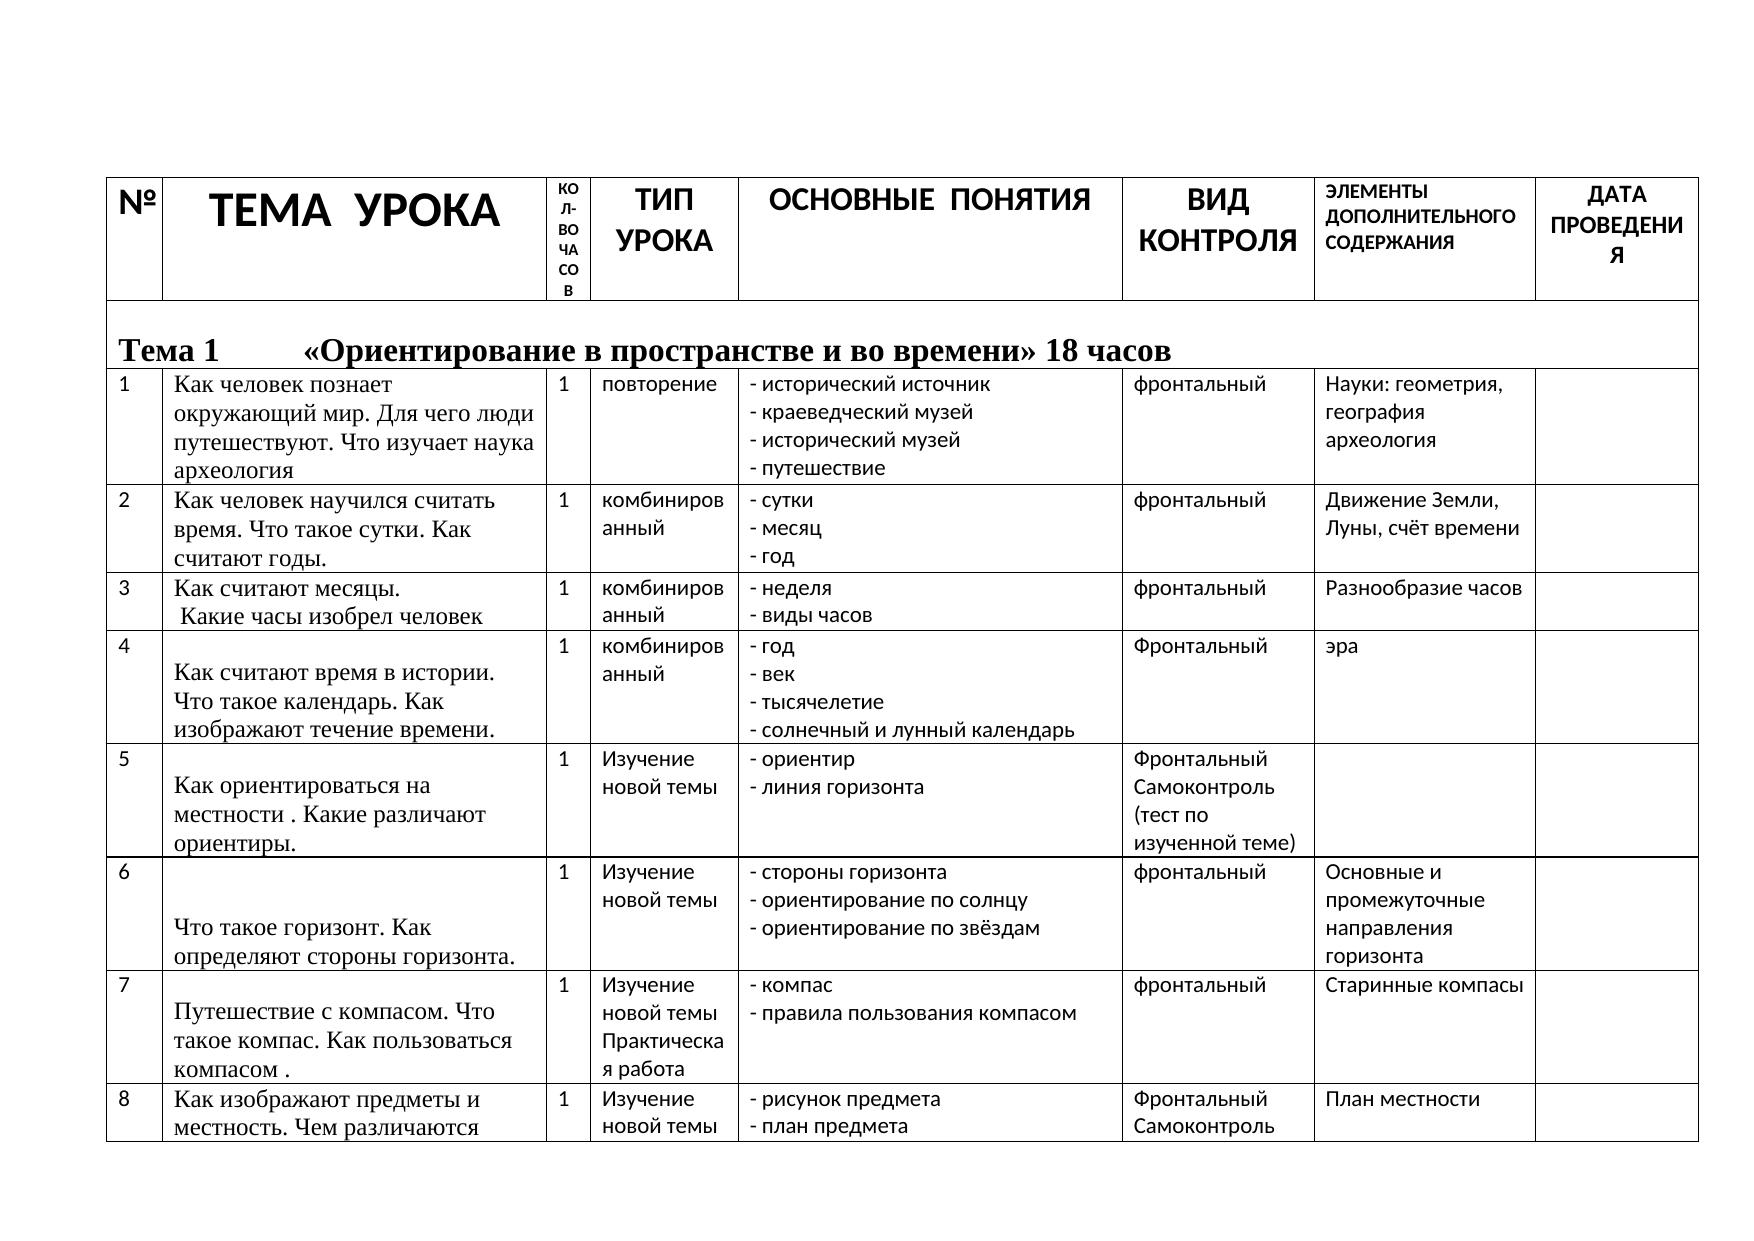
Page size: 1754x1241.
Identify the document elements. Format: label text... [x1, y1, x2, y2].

table_cell Как считают время в истории. Что такое календарь. Как изображают течение времени. [163, 631, 546, 743]
table_cell Как ориентироваться на местности . Какие различают ориентиры. [163, 744, 546, 856]
table_cell комбинированный [591, 573, 738, 630]
table_cell Как считают месяцы. Какие часы изобрел человек [163, 573, 546, 630]
table_cell [1536, 971, 1698, 1083]
table_cell Изучение новой темы Практическая работа [591, 971, 738, 1083]
table_cell 8 [107, 1084, 162, 1141]
table_cell 3 [107, 573, 162, 630]
table_cell - компас - правила пользования компасом [739, 971, 1122, 1083]
table_cell 6 [107, 858, 162, 969]
table_cell [1536, 573, 1698, 630]
table_header КОЛ-ВО ЧАСОВ [547, 178, 590, 300]
table_cell [1536, 1084, 1698, 1141]
table_cell Фронтальный [1123, 631, 1314, 743]
table_cell Тема 1 «Ориентирование в пространстве и во времени» 18 часов [107, 301, 1698, 368]
table_cell Путешествие с компасом. Что такое компас. Как пользоваться компасом . [163, 971, 546, 1083]
table_cell 1 [547, 369, 590, 484]
table_header ТЕМА УРОКА [163, 178, 546, 300]
table_cell [1536, 369, 1698, 484]
table_cell - исторический источник - краеведческий музей - исторический музей - путешествие [739, 369, 1122, 484]
table_cell Старинные компасы [1315, 971, 1535, 1083]
table_cell эра [1315, 631, 1535, 743]
table_cell [1536, 631, 1698, 743]
table_cell фронтальный [1123, 858, 1314, 969]
table_cell Изучение новой темы [591, 744, 738, 856]
table_cell Фронтальный Самоконтроль (тест по изученной теме) [1123, 744, 1314, 856]
table_header ЭЛЕМЕНТЫ ДОПОЛНИТЕЛЬНОГО СОДЕРЖАНИЯ [1315, 178, 1535, 300]
table_cell комбинированный [591, 485, 738, 572]
table_cell фронтальный [1123, 485, 1314, 572]
table_cell Изучение новой темы [591, 1084, 738, 1141]
table_cell фронтальный [1123, 573, 1314, 630]
table_cell повторение [591, 369, 738, 484]
table_cell План местности [1315, 1084, 1535, 1141]
table_cell 1 [547, 971, 590, 1083]
table_cell Что такое горизонт. Как определяют стороны горизонта. [163, 858, 546, 969]
table_cell 1 [547, 631, 590, 743]
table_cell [163, 1084, 546, 1141]
table_cell - год - век - тысячелетие - солнечный и лунный календарь [739, 631, 1122, 743]
table_header ТИП УРОКА [591, 178, 738, 300]
table_cell [1315, 744, 1535, 856]
table_header ДАТА ПРОВЕДЕНИЯ [1536, 178, 1698, 300]
table_cell - ориентир - линия горизонта [739, 744, 1122, 856]
table_cell 7 [107, 971, 162, 1083]
table_cell комбинированный [591, 631, 738, 743]
table_cell [1536, 744, 1698, 856]
table_cell 2 [107, 485, 162, 572]
table_cell фронтальный [1123, 971, 1314, 1083]
table_header ОСНОВНЫЕ ПОНЯТИЯ [739, 178, 1122, 300]
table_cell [739, 1084, 1122, 1141]
table_cell 1 [547, 485, 590, 572]
table_cell Движение Земли, Луны, счёт времени [1315, 485, 1535, 572]
table_cell Основные и промежуточные направления горизонта [1315, 858, 1535, 969]
table_cell - стороны горизонта - ориентирование по солнцу - ориентирование по звёздам [739, 858, 1122, 969]
table_cell [1536, 858, 1698, 969]
table_header № [107, 178, 162, 300]
table_cell 1 [547, 744, 590, 856]
table_cell 1 [547, 858, 590, 969]
table_cell 1 [107, 369, 162, 484]
table_cell Науки: геометрия, география археология [1315, 369, 1535, 484]
table_cell Разнообразие часов [1315, 573, 1535, 630]
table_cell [1123, 1084, 1314, 1141]
table_cell - сутки - месяц - год [739, 485, 1122, 572]
table_header ВИД КОНТРОЛЯ [1123, 178, 1314, 300]
table_cell [1536, 485, 1698, 572]
table_cell - неделя - виды часов [739, 573, 1122, 630]
table_cell 1 [547, 573, 590, 630]
table_cell Как человек научился считать время. Что такое сутки. Как считают годы. [163, 485, 546, 572]
table_cell 5 [107, 744, 162, 856]
table_cell 1 [547, 1084, 590, 1141]
table_cell Изучение новой темы [591, 858, 738, 969]
table_cell 4 [107, 631, 162, 743]
table_cell фронтальный [1123, 369, 1314, 484]
table_cell Как человек познает окружающий мир. Для чего люди путешествуют. Что изучает наука археология [163, 369, 546, 484]
